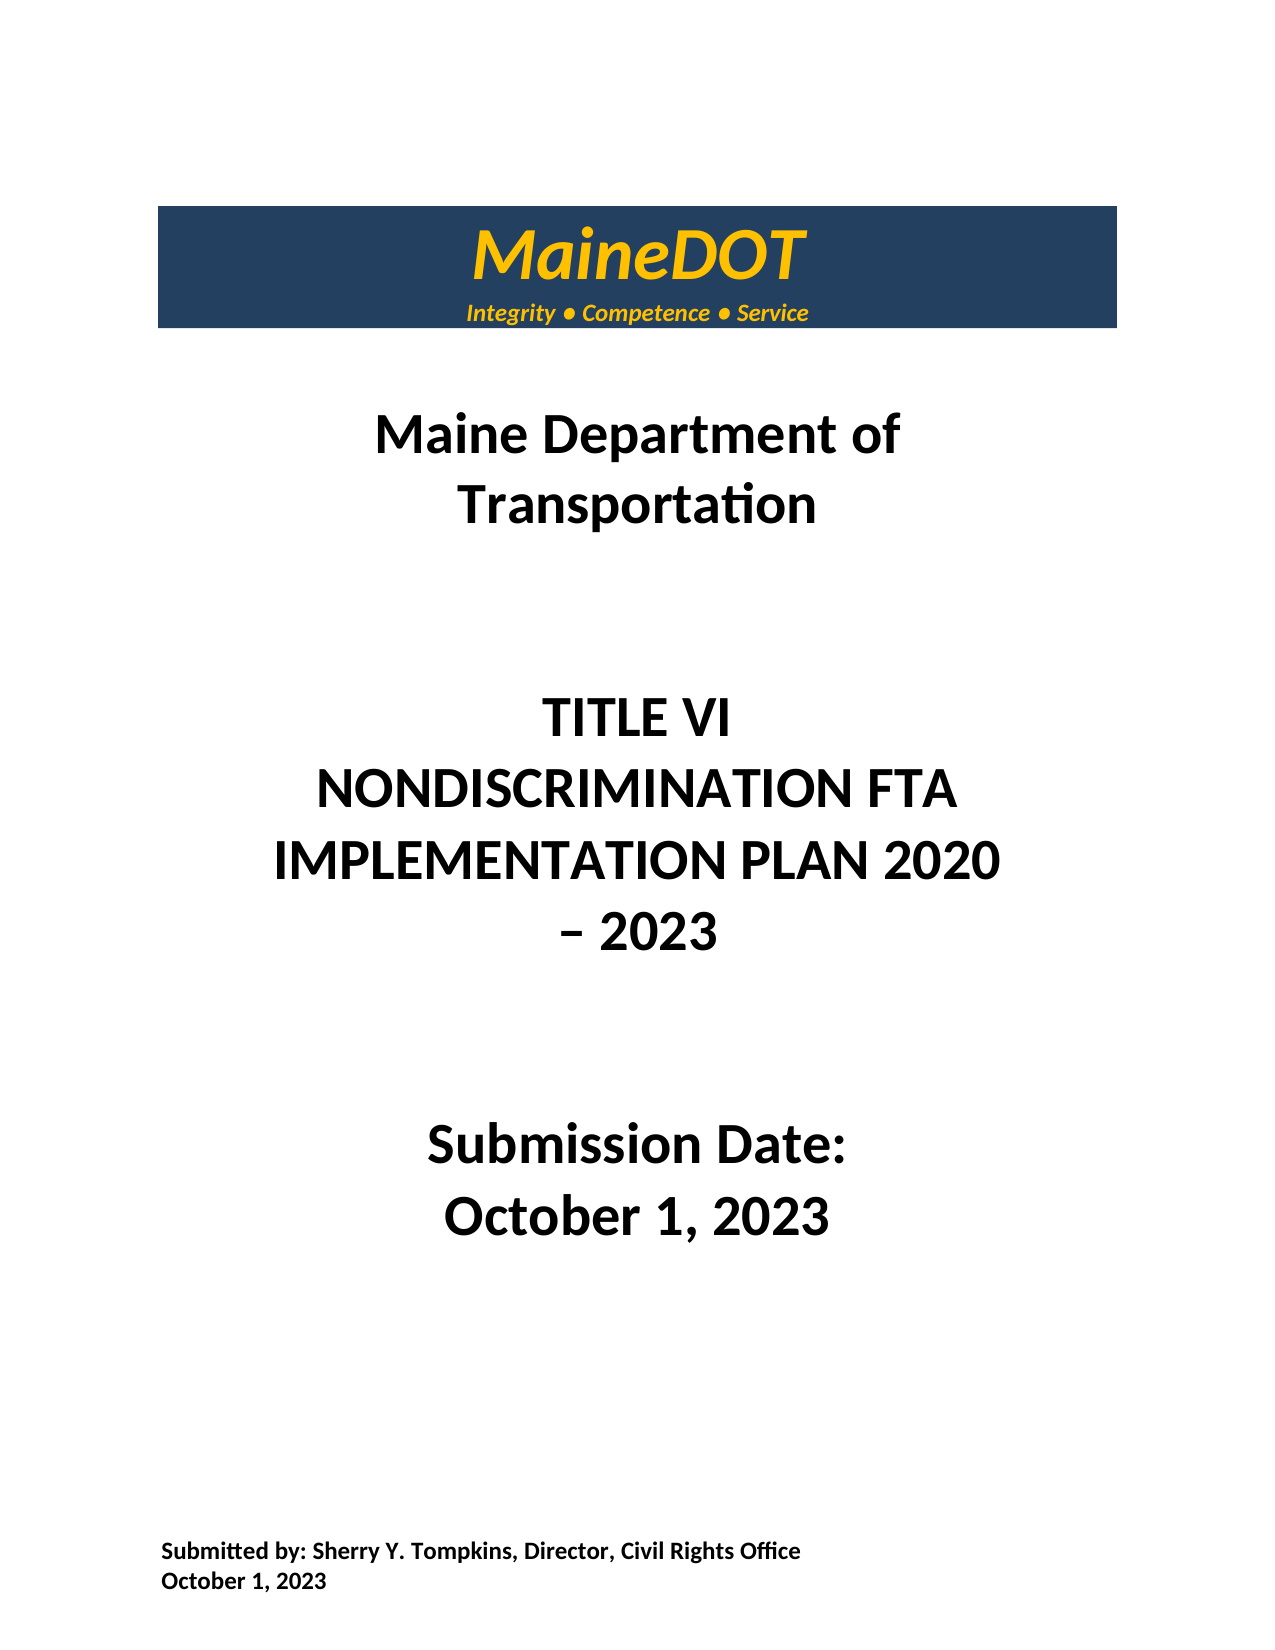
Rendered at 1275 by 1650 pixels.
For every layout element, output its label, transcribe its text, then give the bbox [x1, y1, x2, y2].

subtitle Submitted by: Sherry Y. Tompkins, Director, Civil Rights Office October 1, 2023 [161, 1535, 829, 1596]
text Maine Department of Transportation [188, 398, 1087, 538]
text Submission Date: October 1, 2023 [427, 1107, 848, 1250]
text TITLE VI NONDISCRIMINATION FTA IMPLEMENTATION PLAN 2020 – 2023 [267, 680, 1008, 965]
